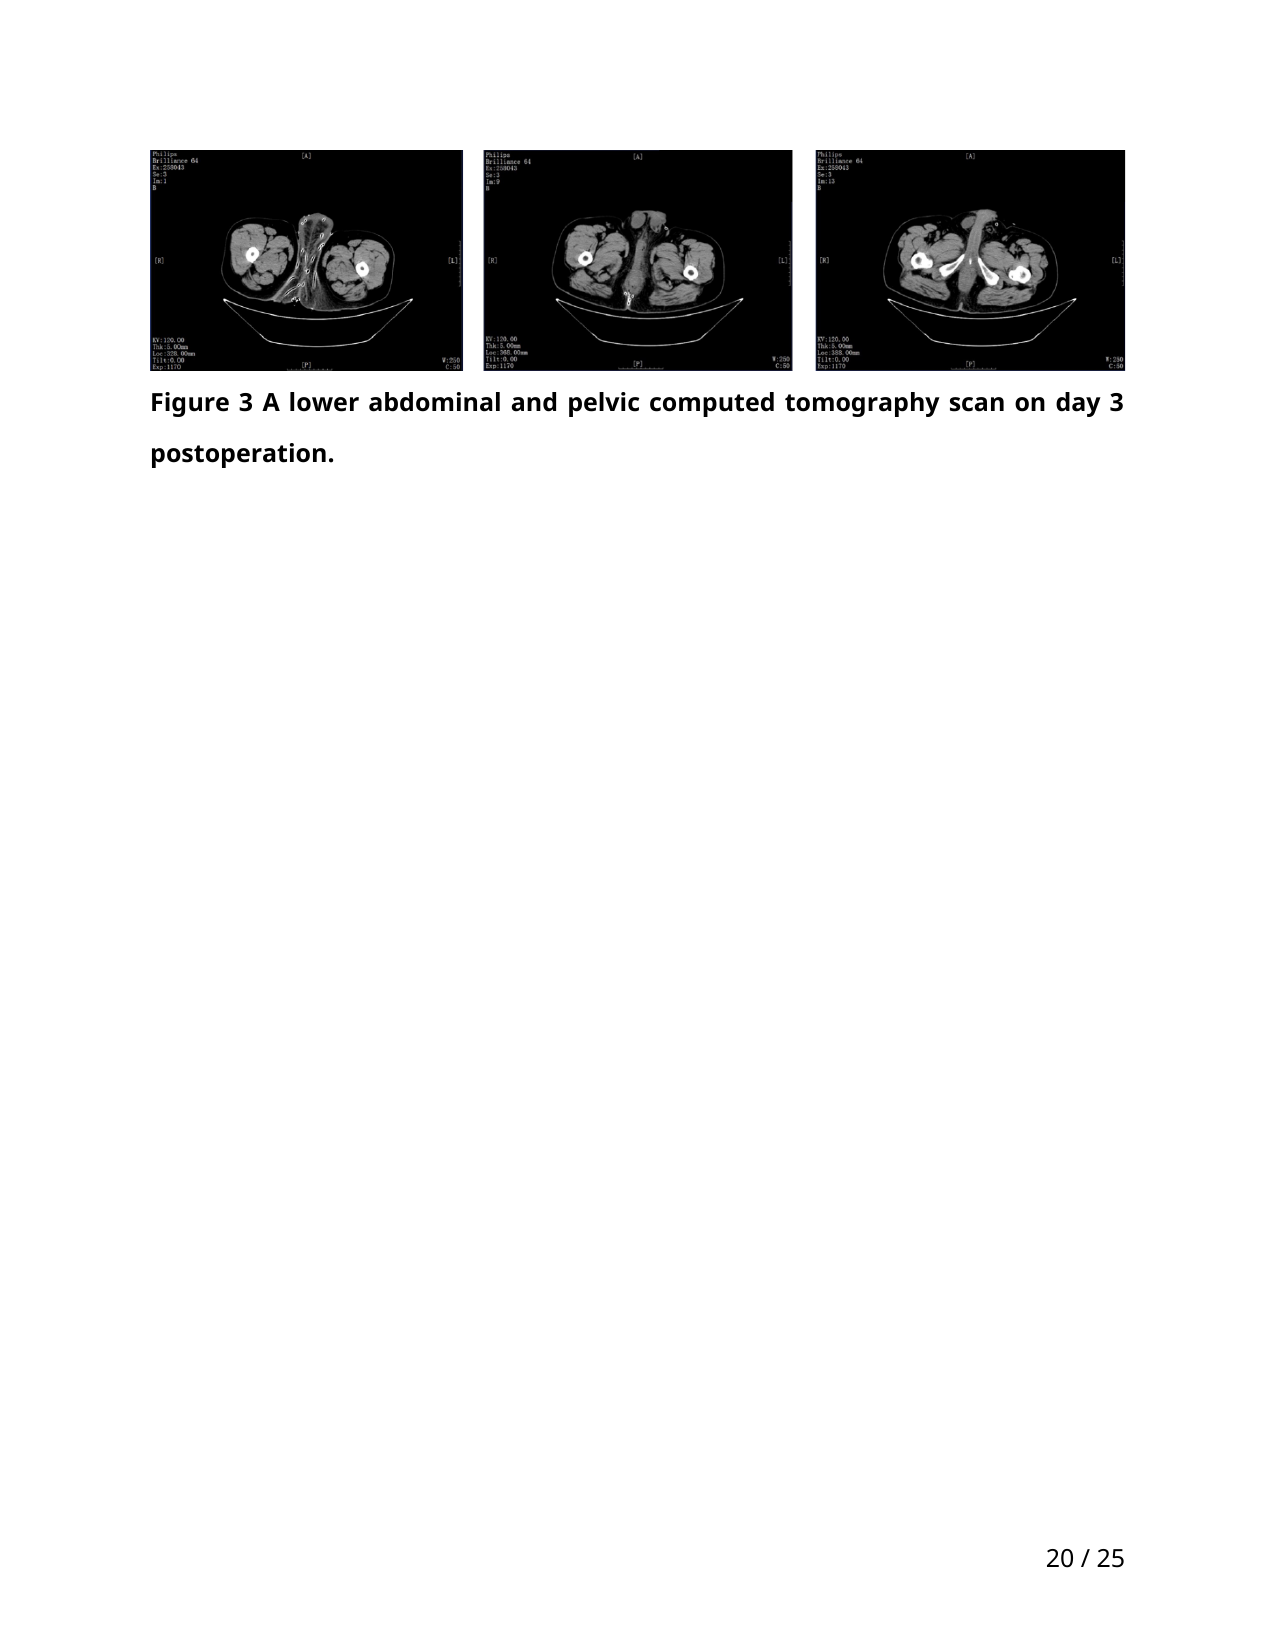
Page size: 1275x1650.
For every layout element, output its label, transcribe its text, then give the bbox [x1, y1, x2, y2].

text Figure 3 A lower abdominal and pelvic computed tomography scan on day 3 postoperation. [150, 384, 1125, 470]
picture [150, 150, 1125, 371]
